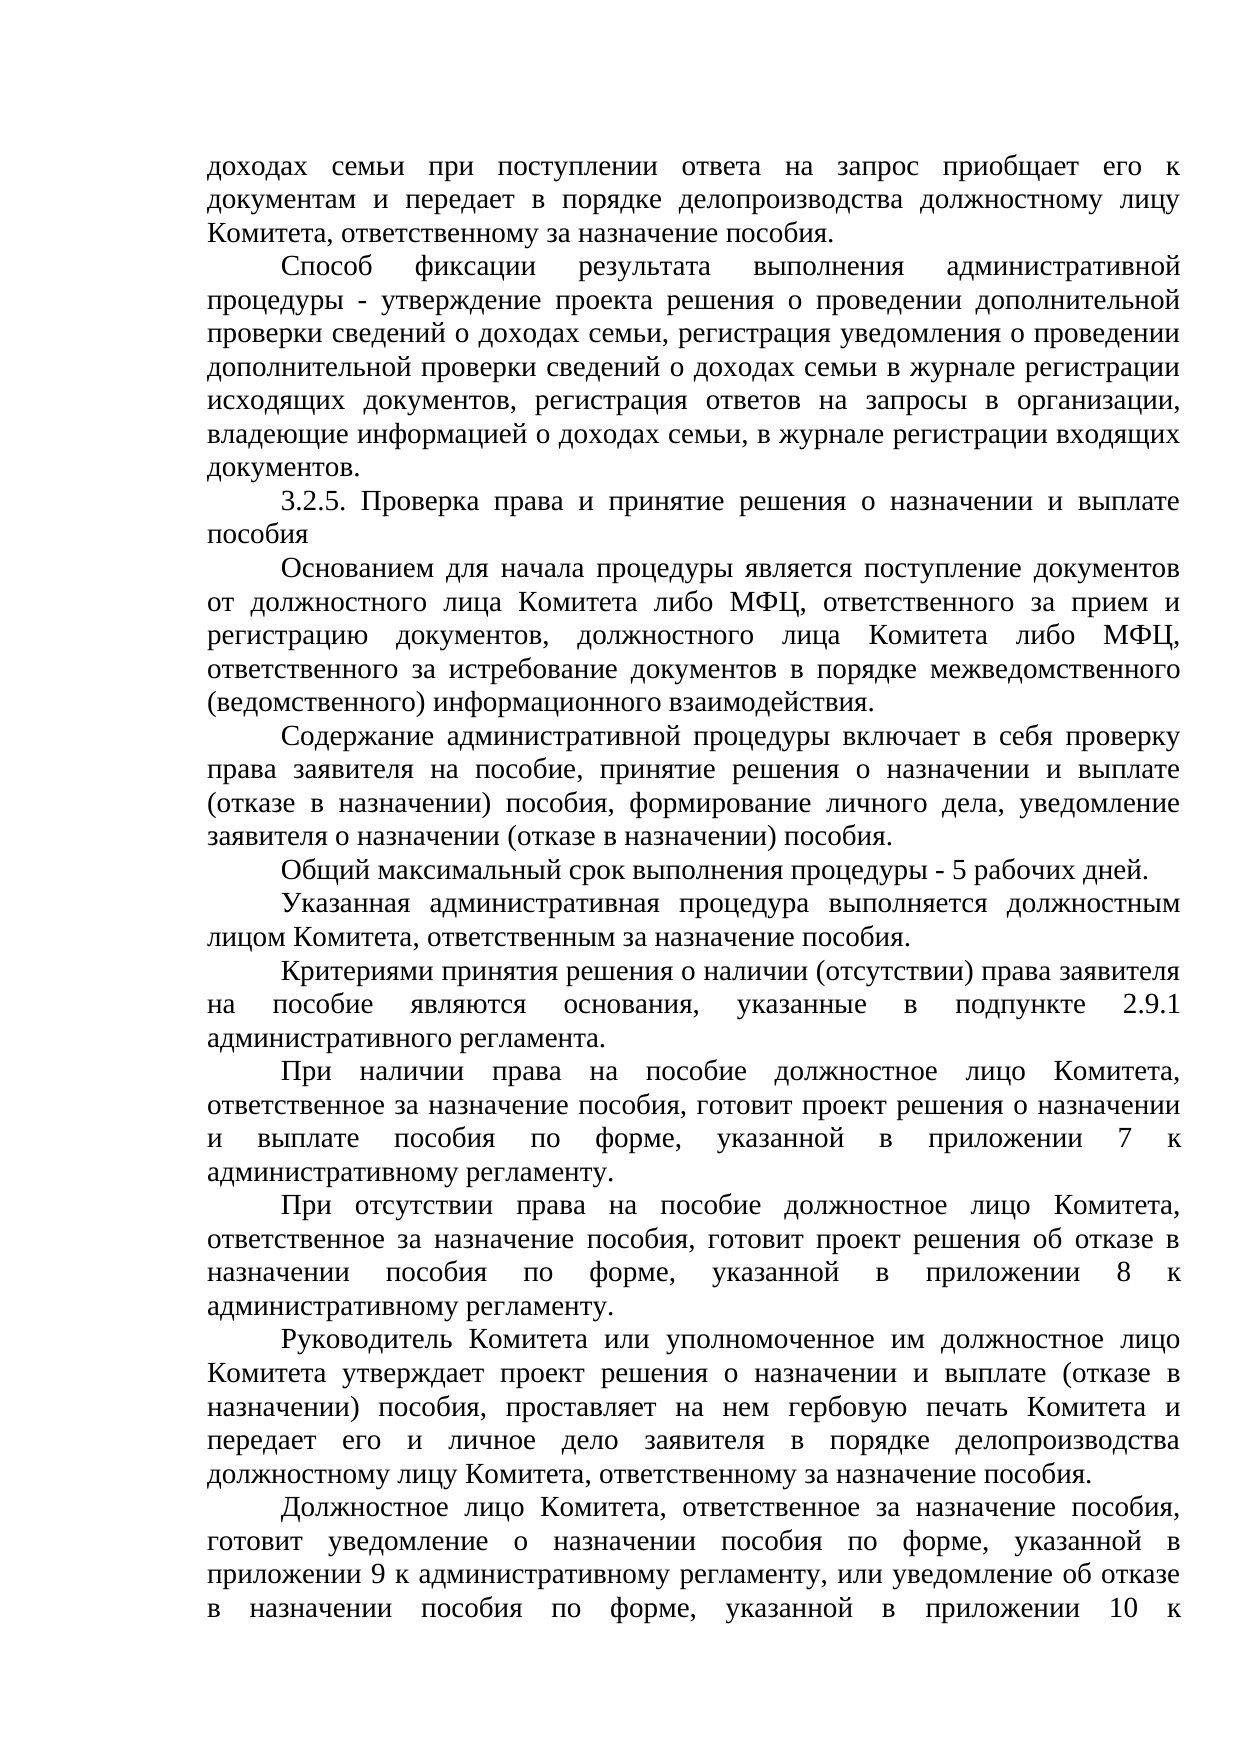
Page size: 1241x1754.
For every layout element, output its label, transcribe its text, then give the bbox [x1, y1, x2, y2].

text Критериями принятия решения о наличии (отсутствии) права заявителя на пособие являются основания, указанные в подпункте 2.9.1 административного регламента. [207, 953, 1181, 1053]
text При наличии права на пособие должностное лицо Комитета, ответственное за назначение пособия, готовит проект решения о назначении и выплате пособия по форме, указанной в приложении 7 к административному регламенту. [207, 1053, 1181, 1187]
text Руководитель Комитета или уполномоченное им должностное лицо Комитета утверждает проект решения о назначении и выплате (отказе в назначении) пособия, проставляет на нем гербовую печать Комитета и передает его и личное дело заявителя в порядке делопроизводства должностному лицу Комитета, ответственному за назначение пособия. [207, 1322, 1181, 1489]
text При отсутствии права на пособие должностное лицо Комитета, ответственное за назначение пособия, готовит проект решения об отказе в назначении пособия по форме, указанной в приложении 8 к административному регламенту. [207, 1187, 1181, 1322]
text Указанная административная процедура выполняется должностным лицом Комитета, ответственным за назначение пособия. [207, 886, 1181, 953]
text Общий максимальный срок выполнения процедуры - 5 рабочих дней. [207, 852, 1181, 886]
text Основанием для начала процедуры является поступление документов от должностного лица Комитета либо МФЦ, ответственного за прием и регистрацию документов, должностного лица Комитета либо МФЦ, ответственного за истребование документов в порядке межведомственного (ведомственного) информационного взаимодействия. [207, 550, 1181, 718]
text Способ фиксации результата выполнения административной процедуры - утверждение проекта решения о проведении дополнительной проверки сведений о доходах семьи, регистрация уведомления о проведении дополнительной проверки сведений о доходах семьи в журнале регистрации исходящих документов, регистрация ответов на запросы в организации, владеющие информацией о доходах семьи, в журнале регистрации входящих документов. [207, 248, 1181, 483]
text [207, 1489, 1181, 1623]
text Содержание административной процедуры включает в себя проверку права заявителя на пособие, принятие решения о назначении и выплате (отказе в назначении) пособия, формирование личного дела, уведомление заявителя о назначении (отказе в назначении) пособия. [207, 718, 1181, 852]
text 3.2.5. Проверка права и принятие решения о назначении и выплате пособия [207, 483, 1181, 550]
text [207, 148, 1181, 248]
